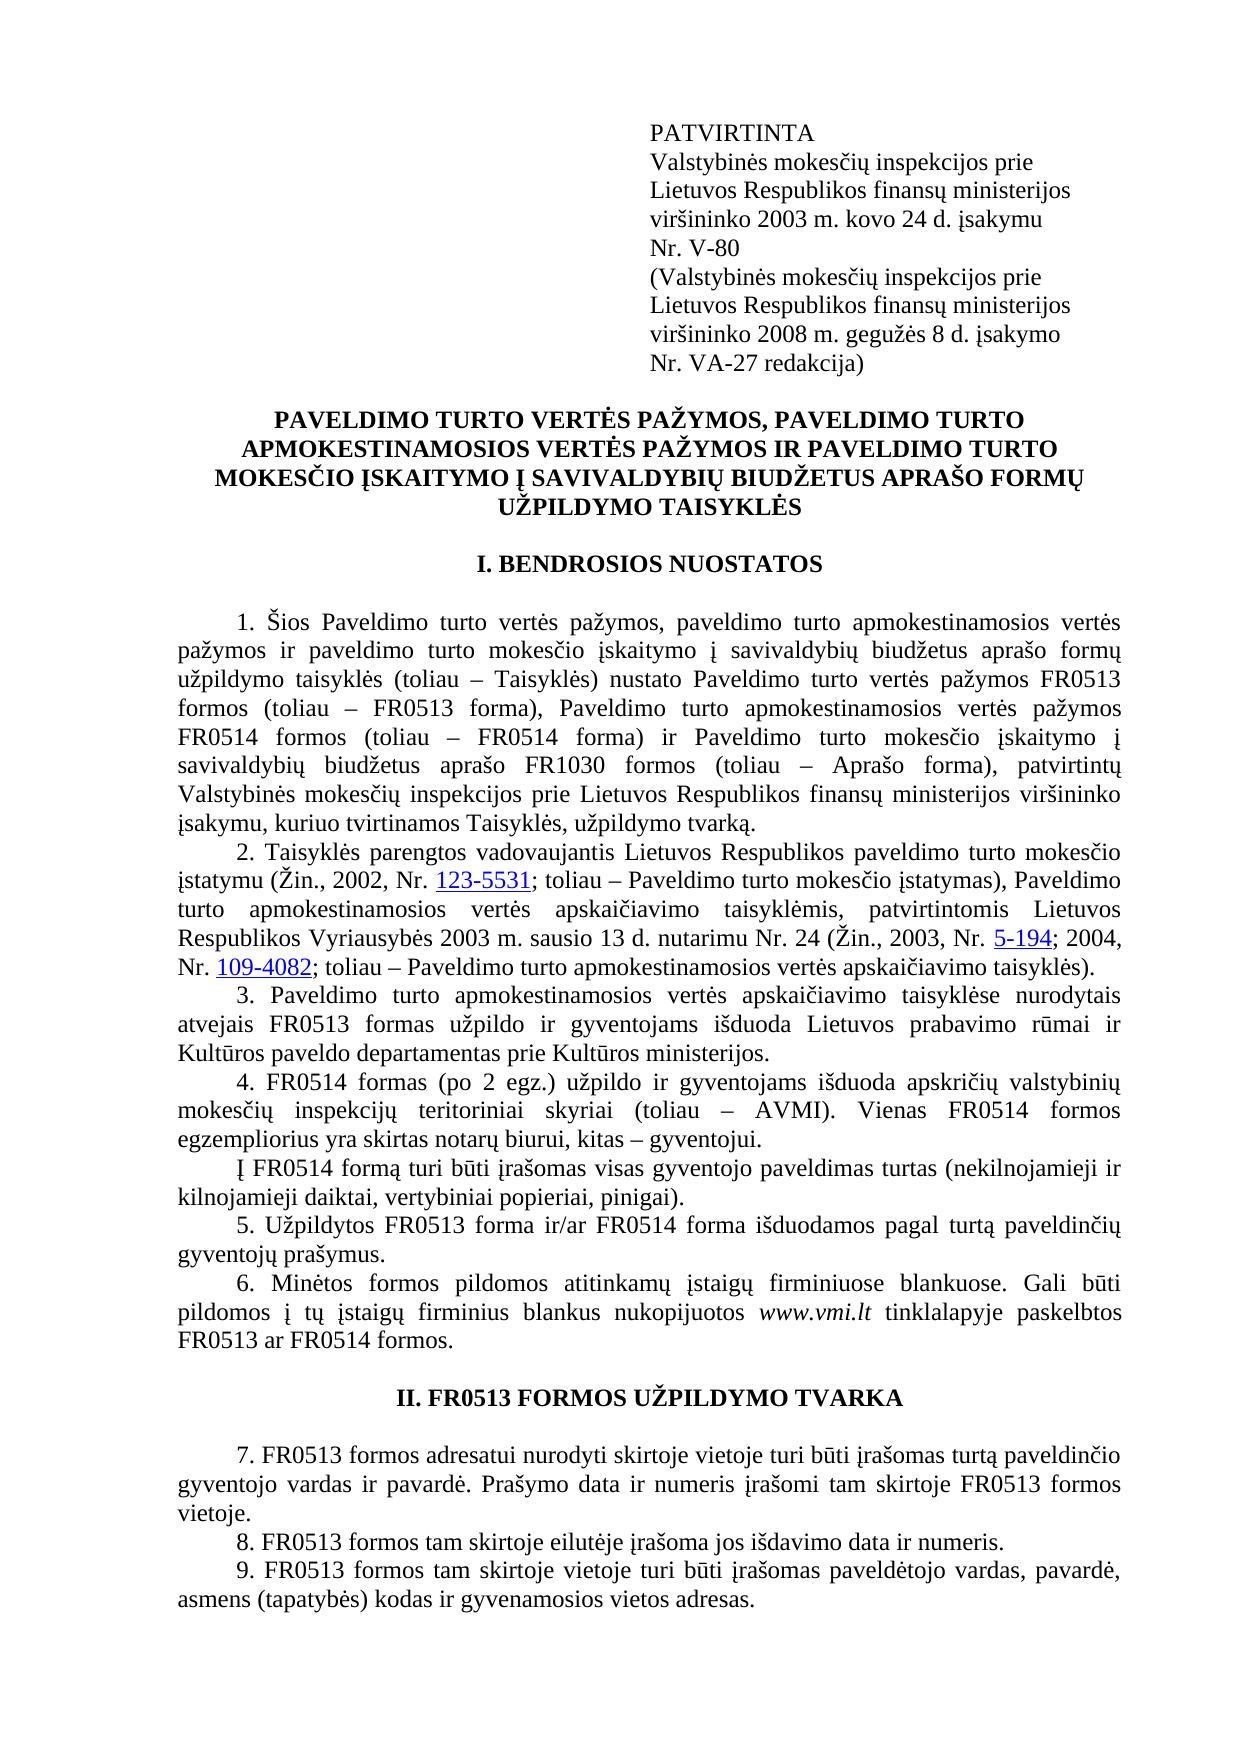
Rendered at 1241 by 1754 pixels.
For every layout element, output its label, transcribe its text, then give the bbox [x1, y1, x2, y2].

text 9. FR0513 formos tam skirtoje vietoje turi būti įrašomas paveldėtojo vardas, pavardė, asmens (tapatybės) kodas ir gyvenamosios vietos adresas. [177, 1556, 1122, 1613]
text 3. Paveldimo turto apmokestinamosios vertės apskaičiavimo taisyklėse nurodytais atvejais FR0513 formas užpildo ir gyventojams išduoda Lietuvos prabavimo rūmai ir Kultūros paveldo departamentas prie Kultūros ministerijos. [177, 981, 1122, 1067]
text 5. Užpildytos FR0513 forma ir/ar FR0514 forma išduodamos pagal turtą paveldinčių gyventojų prašymus. [177, 1211, 1122, 1268]
text 8. FR0513 formos tam skirtoje eilutėje įrašoma jos išdavimo data ir numeris. [177, 1527, 1122, 1556]
text 2. Taisyklės parengtos vadovaujantis Lietuvos Respublikos paveldimo turto mokesčio įstatymu (Žin., 2002, Nr. 123-5531; toliau – Paveldimo turto mokesčio įstatymas), Paveldimo turto apmokestinamosios vertės apskaičiavimo taisyklėmis, patvirtintomis Lietuvos Respublikos Vyriausybės 2003 m. sausio 13 d. nutarimu Nr. 24 (Žin., 2003, Nr. 5-194; 2004, Nr. 109-4082; toliau – Paveldimo turto apmokestinamosios vertės apskaičiavimo taisyklės). [177, 837, 1122, 981]
text 1. Šios Paveldimo turto vertės pažymos, paveldimo turto apmokestinamosios vertės pažymos ir paveldimo turto mokesčio įskaitymo į savivaldybių biudžetus aprašo formų užpildymo taisyklės (toliau – Taisyklės) nustato Paveldimo turto vertės pažymos FR0513 formos (toliau – FR0513 forma), Paveldimo turto apmokestinamosios vertės pažymos FR0514 formos (toliau – FR0514 forma) ir Paveldimo turto mokesčio įskaitymo į savivaldybių biudžetus aprašo FR1030 formos (toliau – Aprašo forma), patvirtintų Valstybinės mokesčių inspekcijos prie Lietuvos Respublikos finansų ministerijos viršininko įsakymu, kuriuo tvirtinamos Taisyklės, užpildymo tvarką. [177, 607, 1122, 837]
text Valstybinės mokesčių inspekcijos prie Lietuvos Respublikos finansų ministerijos viršininko 2003 m. kovo 24 d. įsakymu Nr. V-80 [649, 147, 1122, 262]
text I. BENDROSIOS NUOSTATOS [177, 549, 1122, 578]
text PAVELDIMO TURTO VERTĖS PAŽYMOS, PAVELDIMO TURTO APMOKESTINAMOSIOS VERTĖS PAŽYMOS IR PAVELDIMO TURTO MOKESČIO ĮSKAITYMO Į SAVIVALDYBIŲ BIUDŽETUS APRAŠO FORMŲ UŽPILDYMO TAISYKLĖS [177, 406, 1122, 521]
text II. FR0513 FORMOS UŽPILDYMO TVARKA [177, 1383, 1122, 1412]
text Į FR0514 formą turi būti įrašomas visas gyventojo paveldimas turtas (nekilnojamieji ir kilnojamieji daiktai, vertybiniai popieriai, pinigai). [177, 1153, 1122, 1211]
text PATVIRTINTA [649, 118, 1122, 147]
text (Valstybinės mokesčių inspekcijos prie Lietuvos Respublikos finansų ministerijos viršininko 2008 m. gegužės 8 d. įsakymo Nr. VA-27 redakcija) [649, 262, 1122, 377]
text 7. FR0513 formos adresatui nurodyti skirtoje vietoje turi būti įrašomas turtą paveldinčio gyventojo vardas ir pavardė. Prašymo data ir numeris įrašomi tam skirtoje FR0513 formos vietoje. [177, 1441, 1122, 1527]
text 4. FR0514 formas (po 2 egz.) užpildo ir gyventojams išduoda apskričių valstybinių mokesčių inspekcijų teritoriniai skyriai (toliau – AVMI). Vienas FR0514 formos egzempliorius yra skirtas notarų biurui, kitas – gyventojui. [177, 1067, 1122, 1153]
text 6. Minėtos formos pildomos atitinkamų įstaigų firminiuose blankuose. Gali būti pildomos į tų įstaigų firminius blankus nukopijuotos www.vmi.lt tinklalapyje paskelbtos FR0513 ar FR0514 formos. [177, 1268, 1122, 1354]
